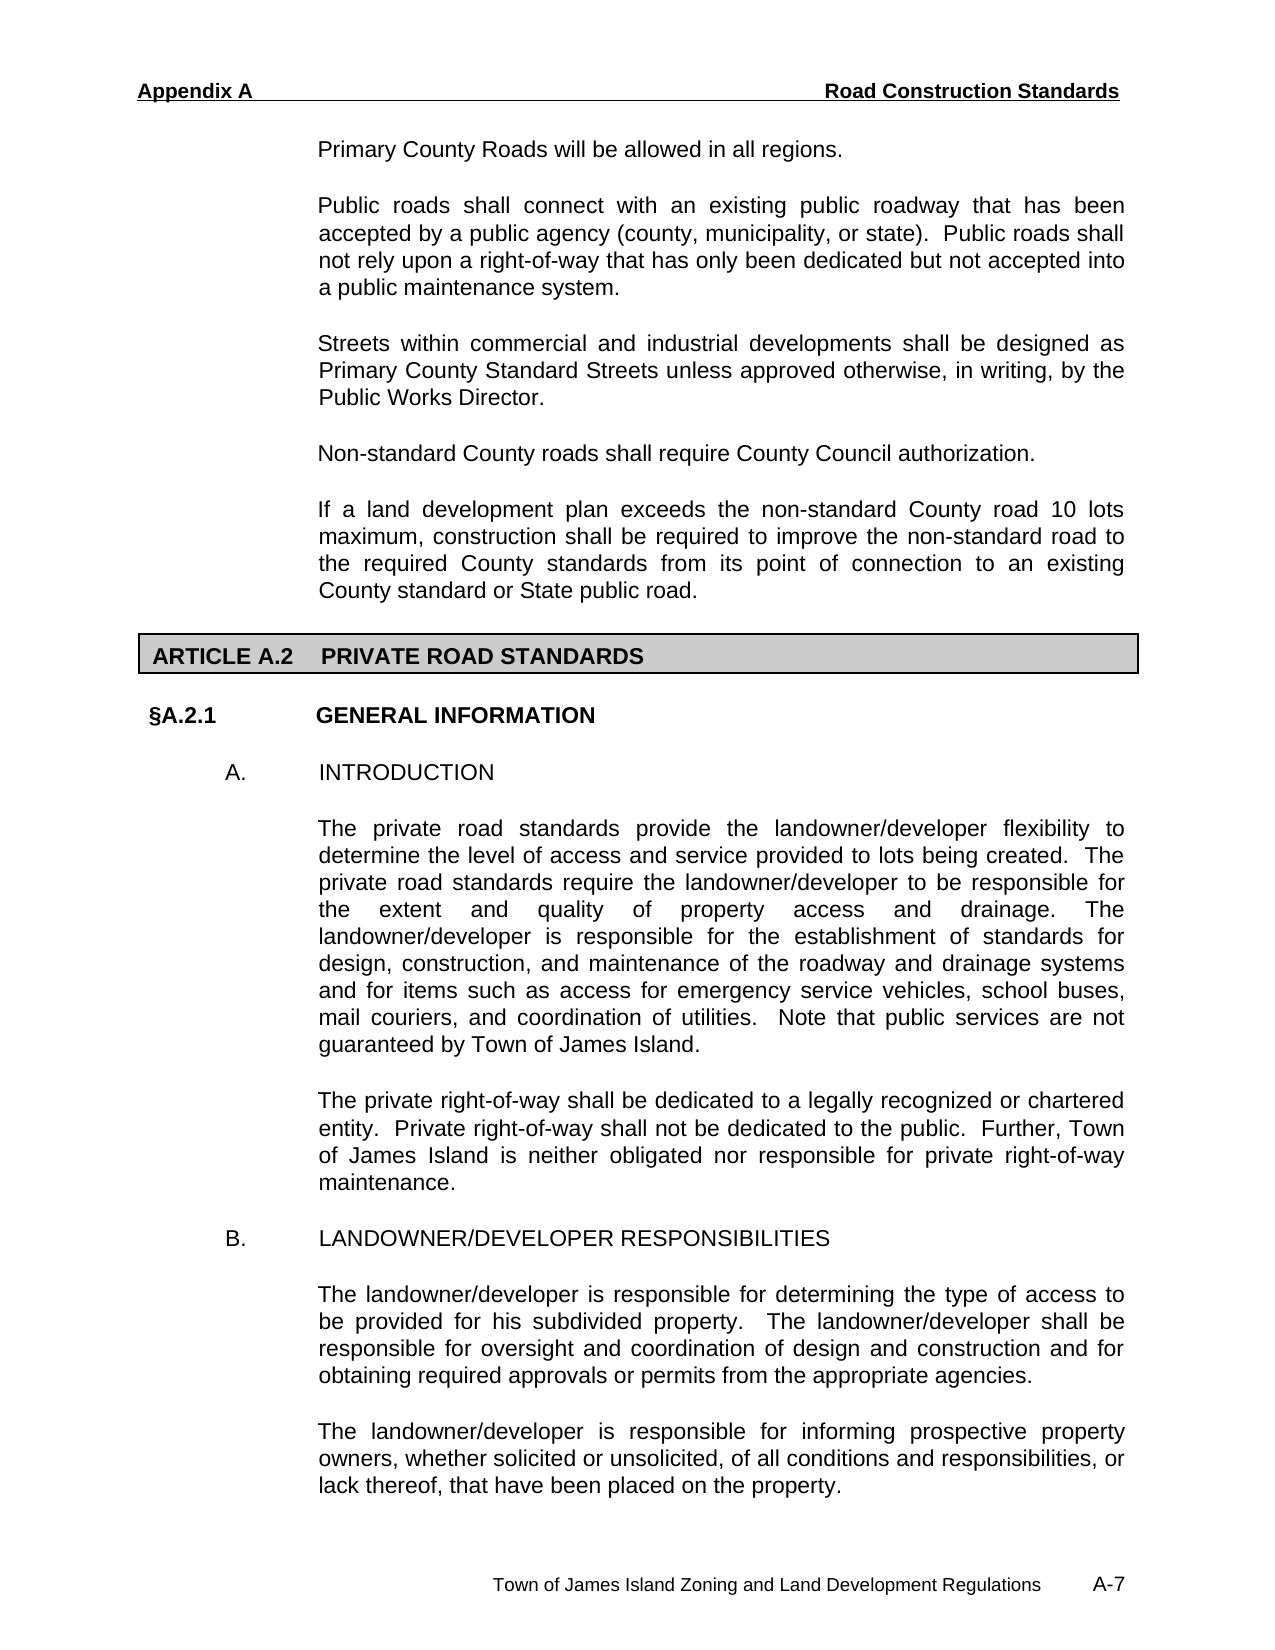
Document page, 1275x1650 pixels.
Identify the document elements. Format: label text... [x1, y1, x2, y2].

text The landowner/developer is responsible for informing prospective property owners, whether solicited or unsolicited, of all conditions and responsibilities, or lack thereof, that have been placed on the property. [317, 1418, 1125, 1498]
text The landowner/developer is responsible for determining the type of access to be provided for his subdivided property. The landowner/developer shall be responsible for oversight and coordination of design and construction and for obtaining required approvals or permits from the appropriate agencies. [317, 1281, 1125, 1388]
text Non-standard County roads shall require County Council authorization. [317, 440, 1125, 466]
subtitle §A.2.1 GENERAL INFORMATION [148, 702, 1125, 729]
list LANDOWNER/DEVELOPER RESPONSIBILITIES [225, 1225, 1125, 1251]
text The private right-of-way shall be dedicated to a legally recognized or chartered entity. Private right-of-way shall not be dedicated to the public. Further, Town of James Island is neither obligated nor responsible for private right-of-way maintenance. [317, 1087, 1125, 1195]
text If a land development plan exceeds the non-standard County road 10 lots maximum, construction shall be required to improve the non-standard road to the required County standards from its point of connection to an existing County standard or State public road. [317, 496, 1125, 604]
table_header PRIVATE ROAD STANDARDS [320, 635, 1137, 672]
text Streets within commercial and industrial developments shall be designed as Primary County Standard Streets unless approved otherwise, in writing, by the Public Works Director. [317, 330, 1125, 410]
list INTRODUCTION [225, 759, 1125, 785]
text Primary County Roads will be allowed in all regions. [317, 136, 1125, 163]
text Public roads shall connect with an existing public roadway that has been accepted by a public agency (county, municipality, or state). Public roads shall not rely upon a right-of-way that has only been dedicated but not accepted into a public maintenance system. [317, 192, 1125, 300]
text The private road standards provide the landowner/developer flexibility to determine the level of access and service provided to lots being created. The private road standards require the landowner/developer to be responsible for the extent and quality of property access and drainage. The landowner/developer is responsible for the establishment of standards for design, construction, and maintenance of the roadway and drainage systems and for items such as access for emergency service vehicles, school buses, mail couriers, and coordination of utilities. Note that public services are not guaranteed by Town of James Island. [317, 815, 1125, 1058]
table_header ARTICLE A.2 [140, 635, 320, 672]
